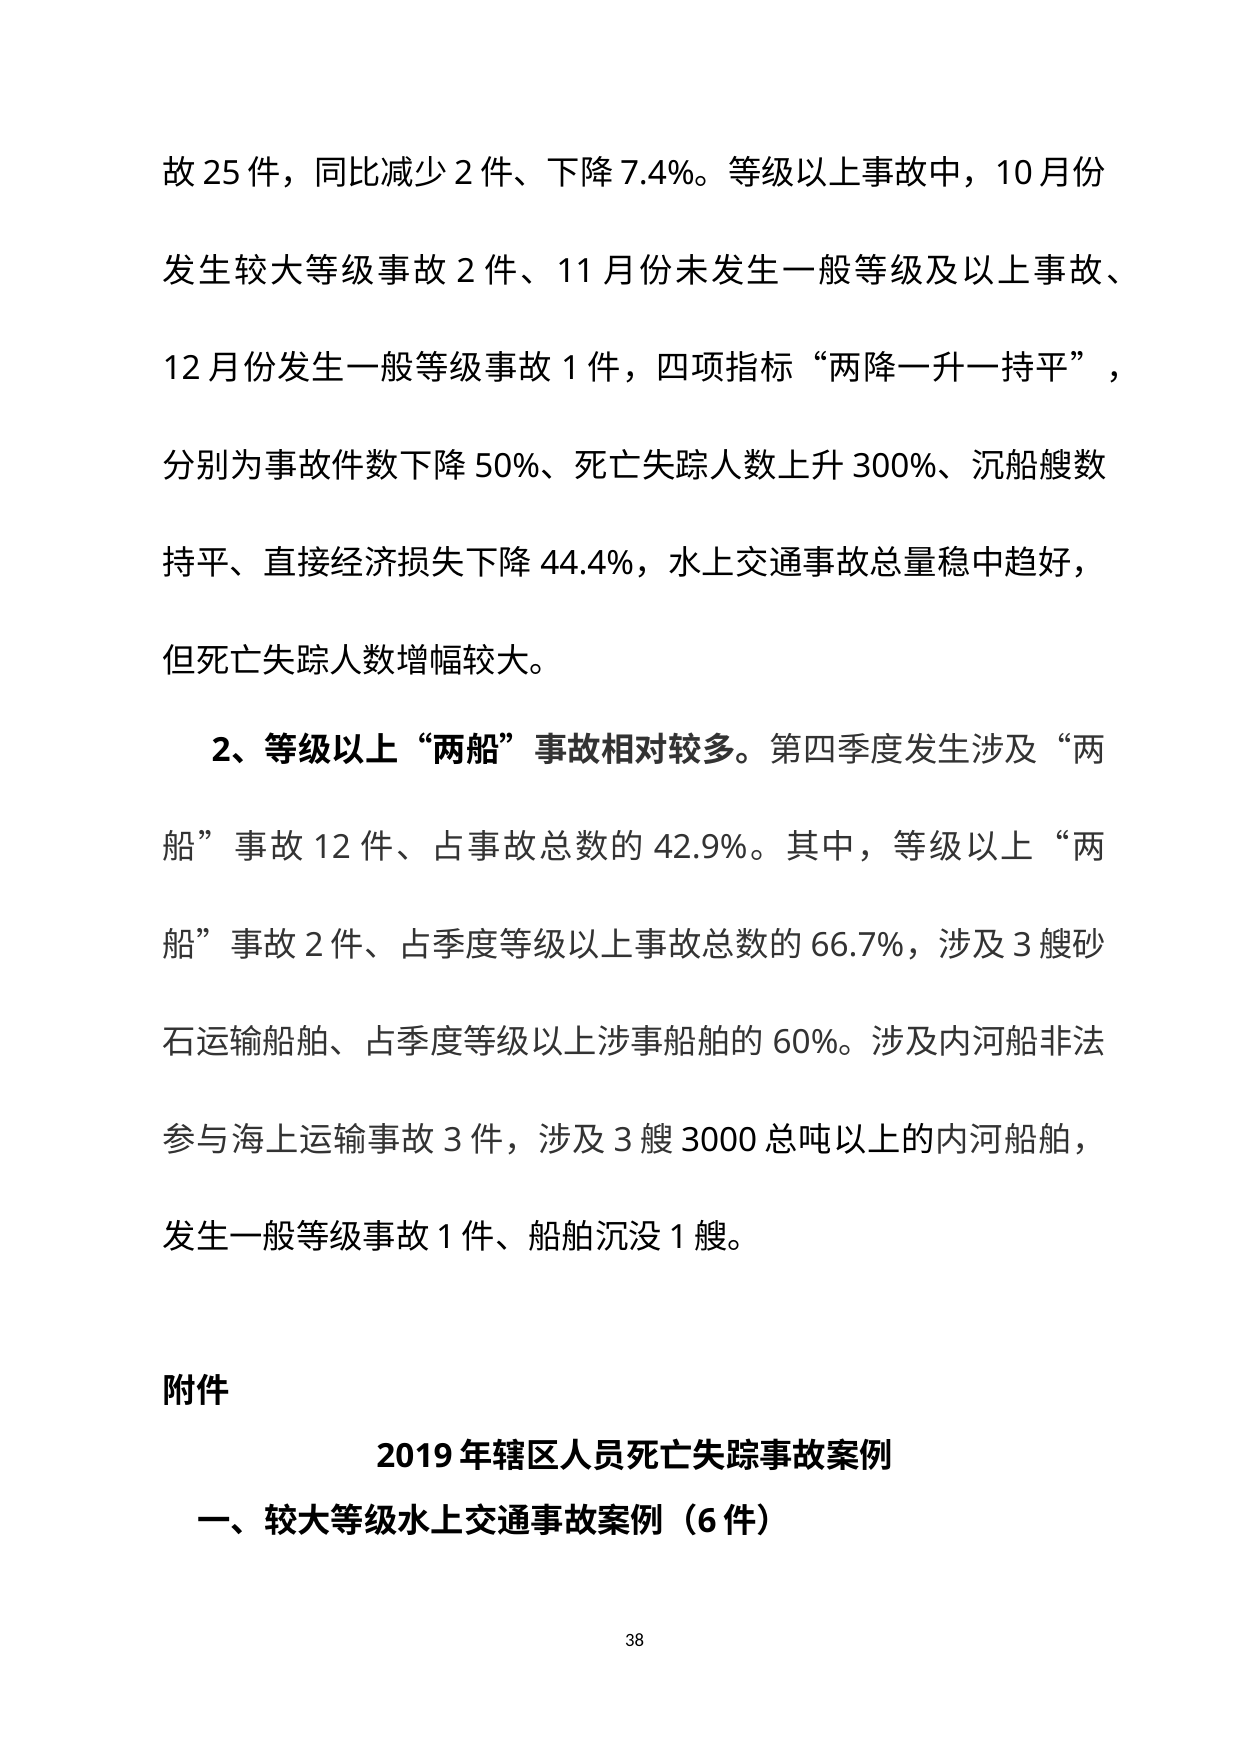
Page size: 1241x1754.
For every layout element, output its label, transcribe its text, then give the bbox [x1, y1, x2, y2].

text 附件 [162, 1356, 1106, 1421]
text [162, 138, 1106, 690]
text 2、等级以上“两船”事故相对较多。第四季度发生涉及“两船”事故12件、占事故总数的42.9%。其中，等级以上“两船”事故2件、占季度等级以上事故总数的66.7%，涉及3艘砂石运输船舶、占季度等级以上涉事船舶的60%。涉及内河船非法参与海上运输事故3件，涉及3艘3000总吨以上的内河船舶，发生一般等级事故1件、船舶沉没1艘。 [162, 714, 1106, 1267]
text 一、较大等级水上交通事故案例（6件） [162, 1486, 1106, 1551]
text 2019年辖区人员死亡失踪事故案例 [162, 1421, 1106, 1486]
